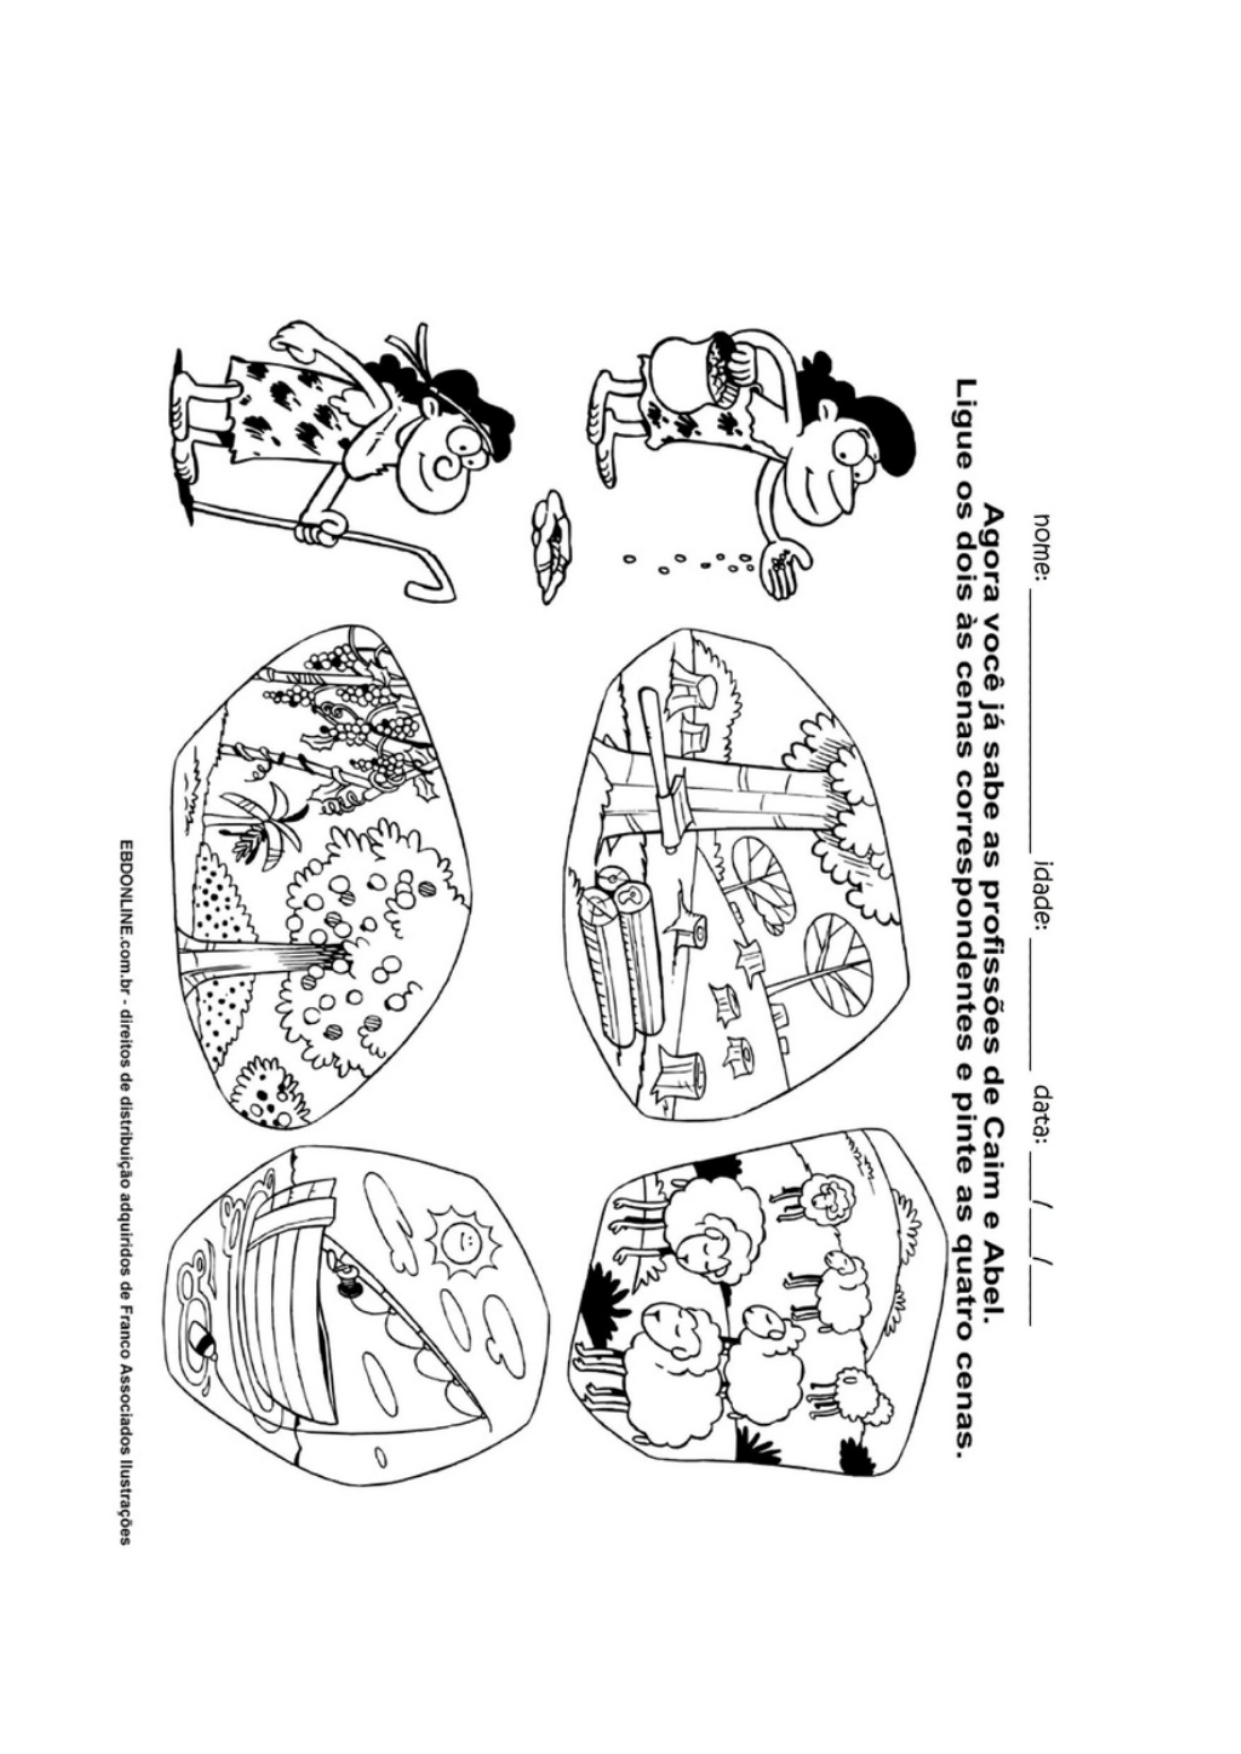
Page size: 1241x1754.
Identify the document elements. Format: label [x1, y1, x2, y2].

picture [94, 193, 1111, 1631]
